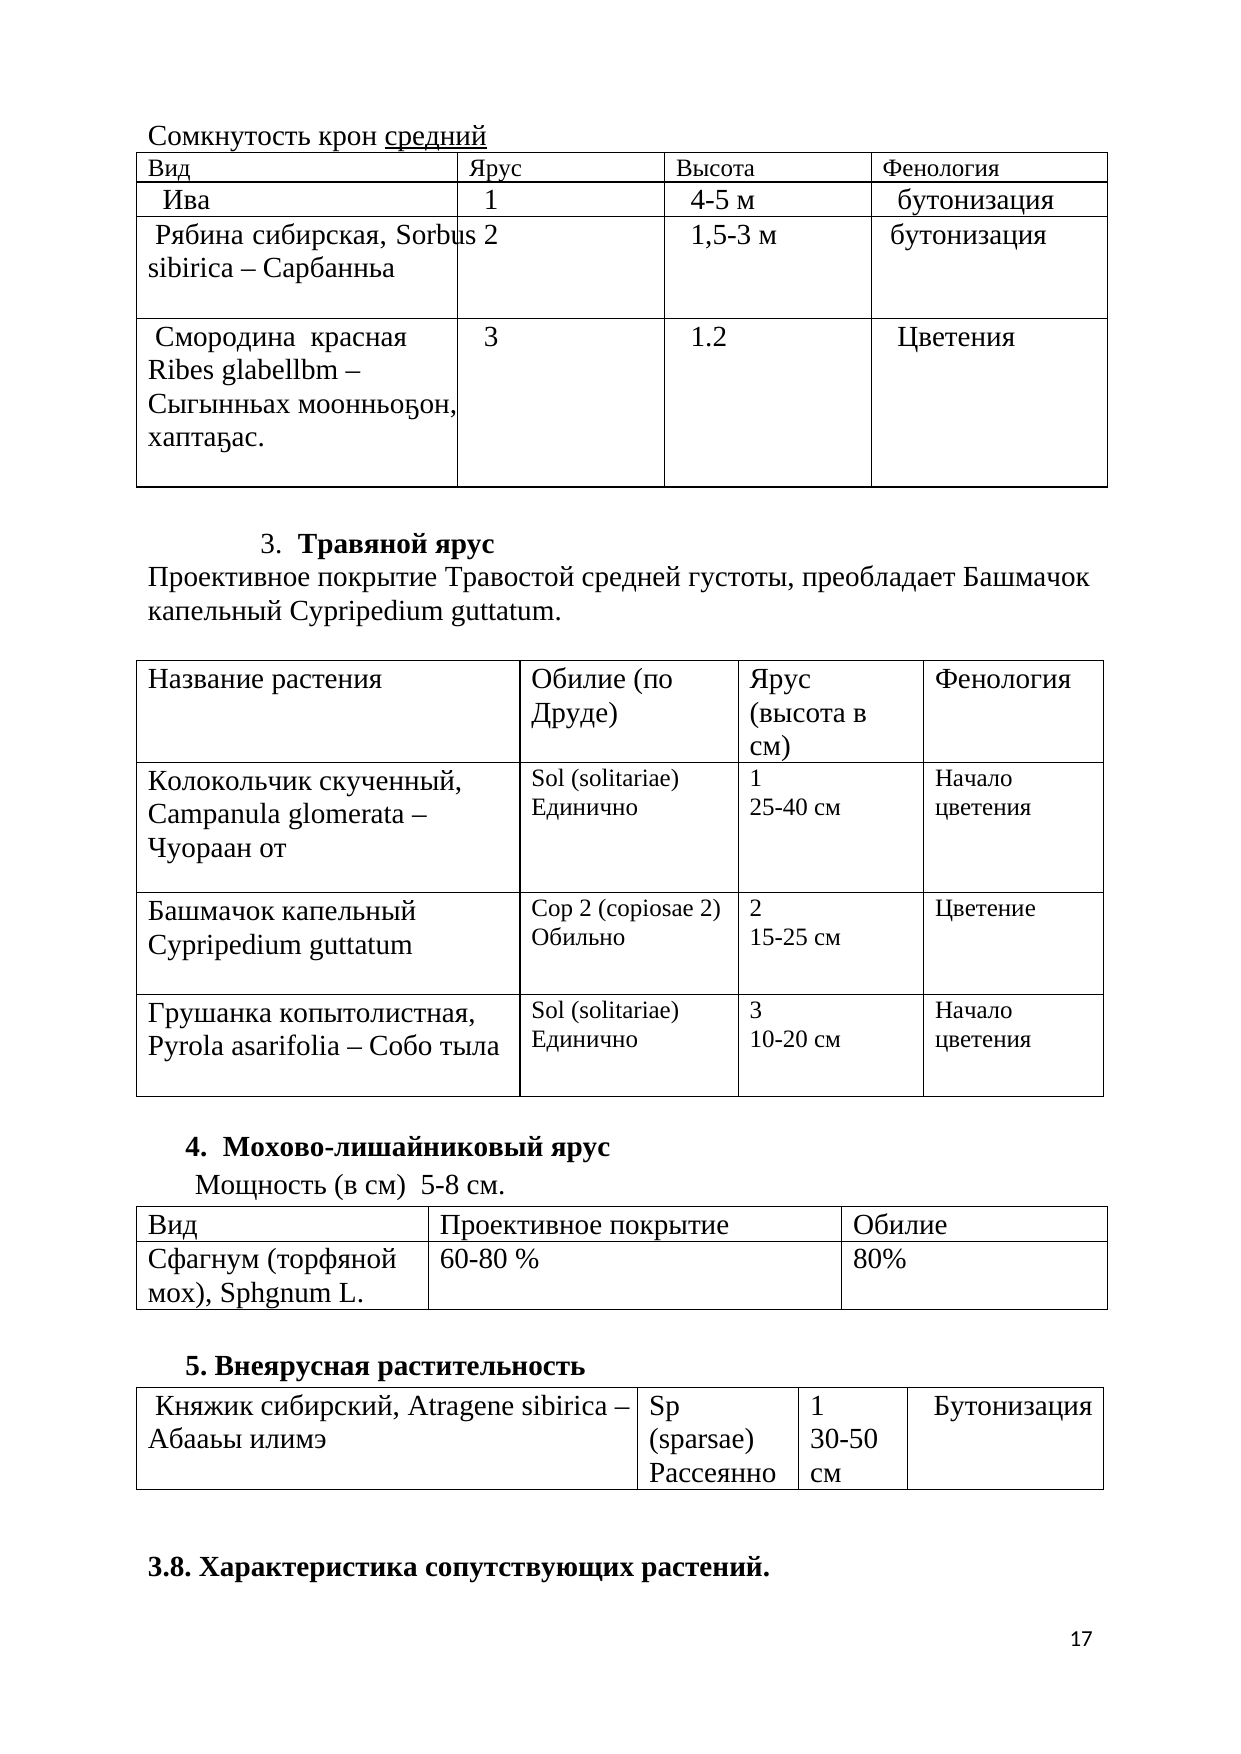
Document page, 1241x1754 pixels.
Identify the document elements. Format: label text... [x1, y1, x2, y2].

table_cell бутонизация [872, 183, 1107, 216]
table_header Проективное покрытие [429, 1207, 841, 1241]
table_header Вид [137, 1207, 428, 1241]
table_header Sp (sparsae) Рассеянно [638, 1388, 798, 1488]
table_cell 1 25-40 см [739, 763, 923, 892]
table_cell 2 15-25 см [739, 893, 923, 994]
table_cell Cop 2 (copiosae 2) Обильно [521, 893, 738, 994]
table_cell 1 [458, 183, 664, 216]
table_cell Смородина красная Ribes glabellbm – Сыгынньах моонньоҕон, хаптаҕас. [137, 319, 457, 486]
table_cell 3 [458, 319, 664, 486]
table_cell Ива [137, 183, 457, 216]
table_cell Начало цветения [924, 995, 1103, 1096]
list Травяной ярус [260, 526, 1092, 559]
table_header Ярус (высота в см) [739, 661, 923, 762]
table_header Бутонизация [908, 1388, 1103, 1488]
table_cell бутонизация [872, 217, 1107, 318]
text 5. Внеярусная растительность [185, 1348, 1122, 1382]
text Проективное покрытие Травостой средней густоты, преобладает Башмачок капельный Cypripedium guttatum. [148, 559, 1092, 627]
table_cell 4-5 м [665, 183, 871, 216]
table_header Вид [137, 153, 457, 181]
text Сомкнутость крон средний [148, 118, 1092, 152]
table_cell Цветения [872, 319, 1107, 486]
table_header Ярус [458, 153, 664, 181]
table_cell Сфагнум (торфяной мох), Sphgnum L. [137, 1242, 428, 1309]
text 3.8. Характеристика сопутствующих растений. [148, 1549, 1092, 1582]
table_cell 2 [458, 217, 664, 318]
table_header Обилие [842, 1207, 1107, 1241]
table_header Фенология [872, 153, 1107, 181]
list Мощность (в см) 5-8 см. [194, 1167, 1122, 1201]
table_header Обилие (по Друде) [521, 661, 738, 762]
list Мохово-лишайниковый ярус [185, 1129, 1122, 1162]
table_cell Sol (solitariae) Единично [521, 995, 738, 1096]
table_cell Начало цветения [924, 763, 1103, 892]
table_cell 60-80 % [429, 1242, 841, 1309]
table_cell 80% [842, 1242, 1107, 1309]
table_cell 3 10-20 см [739, 995, 923, 1096]
table_header Название растения [137, 661, 519, 762]
table_header Княжик сибирский, Atragene sibirica – Абааьы илимэ [137, 1388, 637, 1488]
table_cell Цветение [924, 893, 1103, 994]
table_cell 1.2 [665, 319, 871, 486]
table_header Высота [665, 153, 871, 181]
table_cell Рябина сибирская, Sorbus sibirica – Сарбанньа [137, 217, 457, 318]
table_cell Sol (solitariae) Единично [521, 763, 738, 892]
table_cell Колокольчик скученный, Campanula glomerata – Чуораан от [137, 763, 519, 892]
table_header Фенология [924, 661, 1103, 762]
table_cell Грушанка копытолистная, Pyrola asarifolia – Собо тыла [137, 995, 519, 1096]
table_header 1 30-50 см [799, 1388, 907, 1488]
table_cell 1,5-3 м [665, 217, 871, 318]
table_cell Башмачок капельный Cypripedium guttatum [137, 893, 519, 994]
